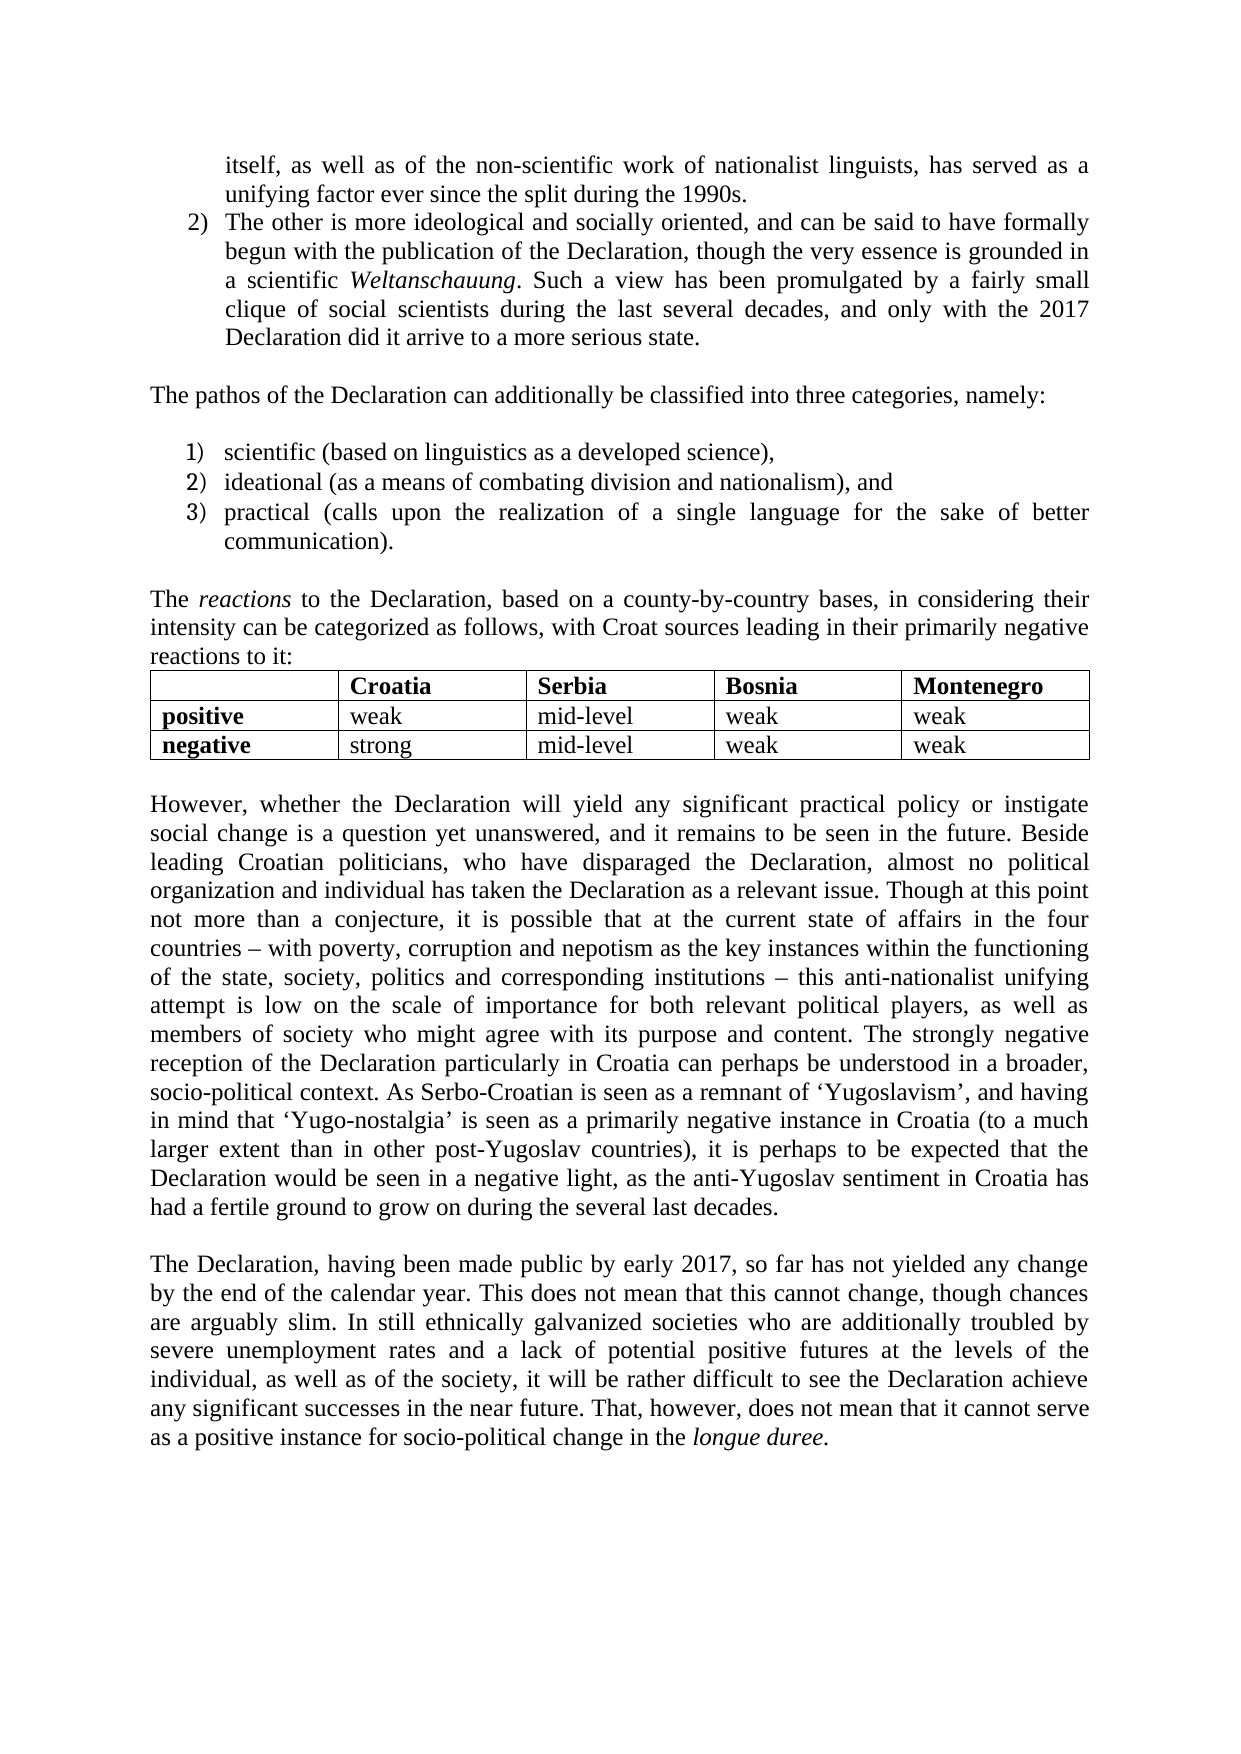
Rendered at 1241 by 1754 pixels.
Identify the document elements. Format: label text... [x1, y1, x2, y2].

table_header Montenegro [902, 671, 1089, 700]
table_cell mid-level [527, 731, 714, 759]
list scientific (based on linguistics as a developed science), [186, 437, 1090, 467]
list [187, 150, 1090, 207]
list The other is more ideological and socially oriented, and can be said to have formally begun with the publication of the Declaration, though the very essence is grounded in a scientific Weltanschauung. Such a view has been promulgated by a fairly small clique of social scientists during the last several decades, and only with the 2017 Declaration did it arrive to a more serious state. [187, 207, 1090, 351]
table_cell weak [715, 701, 901, 729]
table_header Serbia [527, 671, 714, 700]
text The reactions to the Declaration, based on a county-by-country bases, in considering their intensity can be categorized as follows, with Croat sources leading in their primarily negative reactions to it: [150, 584, 1090, 670]
table_cell weak [902, 701, 1089, 729]
table_cell strong [339, 731, 526, 759]
table_cell positive [151, 701, 338, 729]
table_cell weak [902, 731, 1089, 759]
table_header [151, 671, 338, 700]
table_header Croatia [339, 671, 526, 700]
text The Declaration, having been made public by early 2017, so far has not yielded any change by the end of the calendar year. This does not mean that this cannot change, though chances are arguably slim. In still ethnically galvanized societies who are additionally troubled by severe unemployment rates and a lack of potential positive futures at the levels of the individual, as well as of the society, it will be rather difficult to see the Declaration achieve any significant successes in the near future. That, however, does not mean that it cannot serve as a positive instance for socio-political change in the longue duree. [150, 1249, 1090, 1450]
list practical (calls upon the realization of a single language for the sake of better communication). [186, 497, 1090, 555]
table_cell weak [715, 731, 901, 759]
text The pathos of the Declaration can additionally be classified into three categories, namely: [150, 380, 1090, 409]
table_cell mid-level [527, 701, 714, 729]
table_cell weak [339, 701, 526, 729]
list ideational (as a means of combating division and nationalism), and [186, 467, 1090, 497]
table_cell negative [151, 731, 338, 759]
table_header Bosnia [715, 671, 901, 700]
text However, whether the Declaration will yield any significant practical policy or instigate social change is a question yet unanswered, and it remains to be seen in the future. Beside leading Croatian politicians, who have disparaged the Declaration, almost no political organization and individual has taken the Declaration as a relevant issue. Though at this point not more than a conjecture, it is possible that at the current state of affairs in the four countries – with poverty, corruption and nepotism as the key instances within the functioning of the state, society, politics and corresponding institutions – this anti-nationalist unifying attempt is low on the scale of importance for both relevant political players, as well as members of society who might agree with its purpose and content. The strongly negative reception of the Declaration particularly in Croatia can perhaps be understood in a broader, socio-political context. As Serbo-Croatian is seen as a remnant of ‘Yugoslavism’, and having in mind that ‘Yugo-nostalgia’ is seen as a primarily negative instance in Croatia (to a much larger extent than in other post-Yugoslav countries), it is perhaps to be expected that the Declaration would be seen in a negative light, as the anti-Yugoslav sentiment in Croatia has had a fertile ground to grow on during the several last decades. [150, 789, 1090, 1220]
